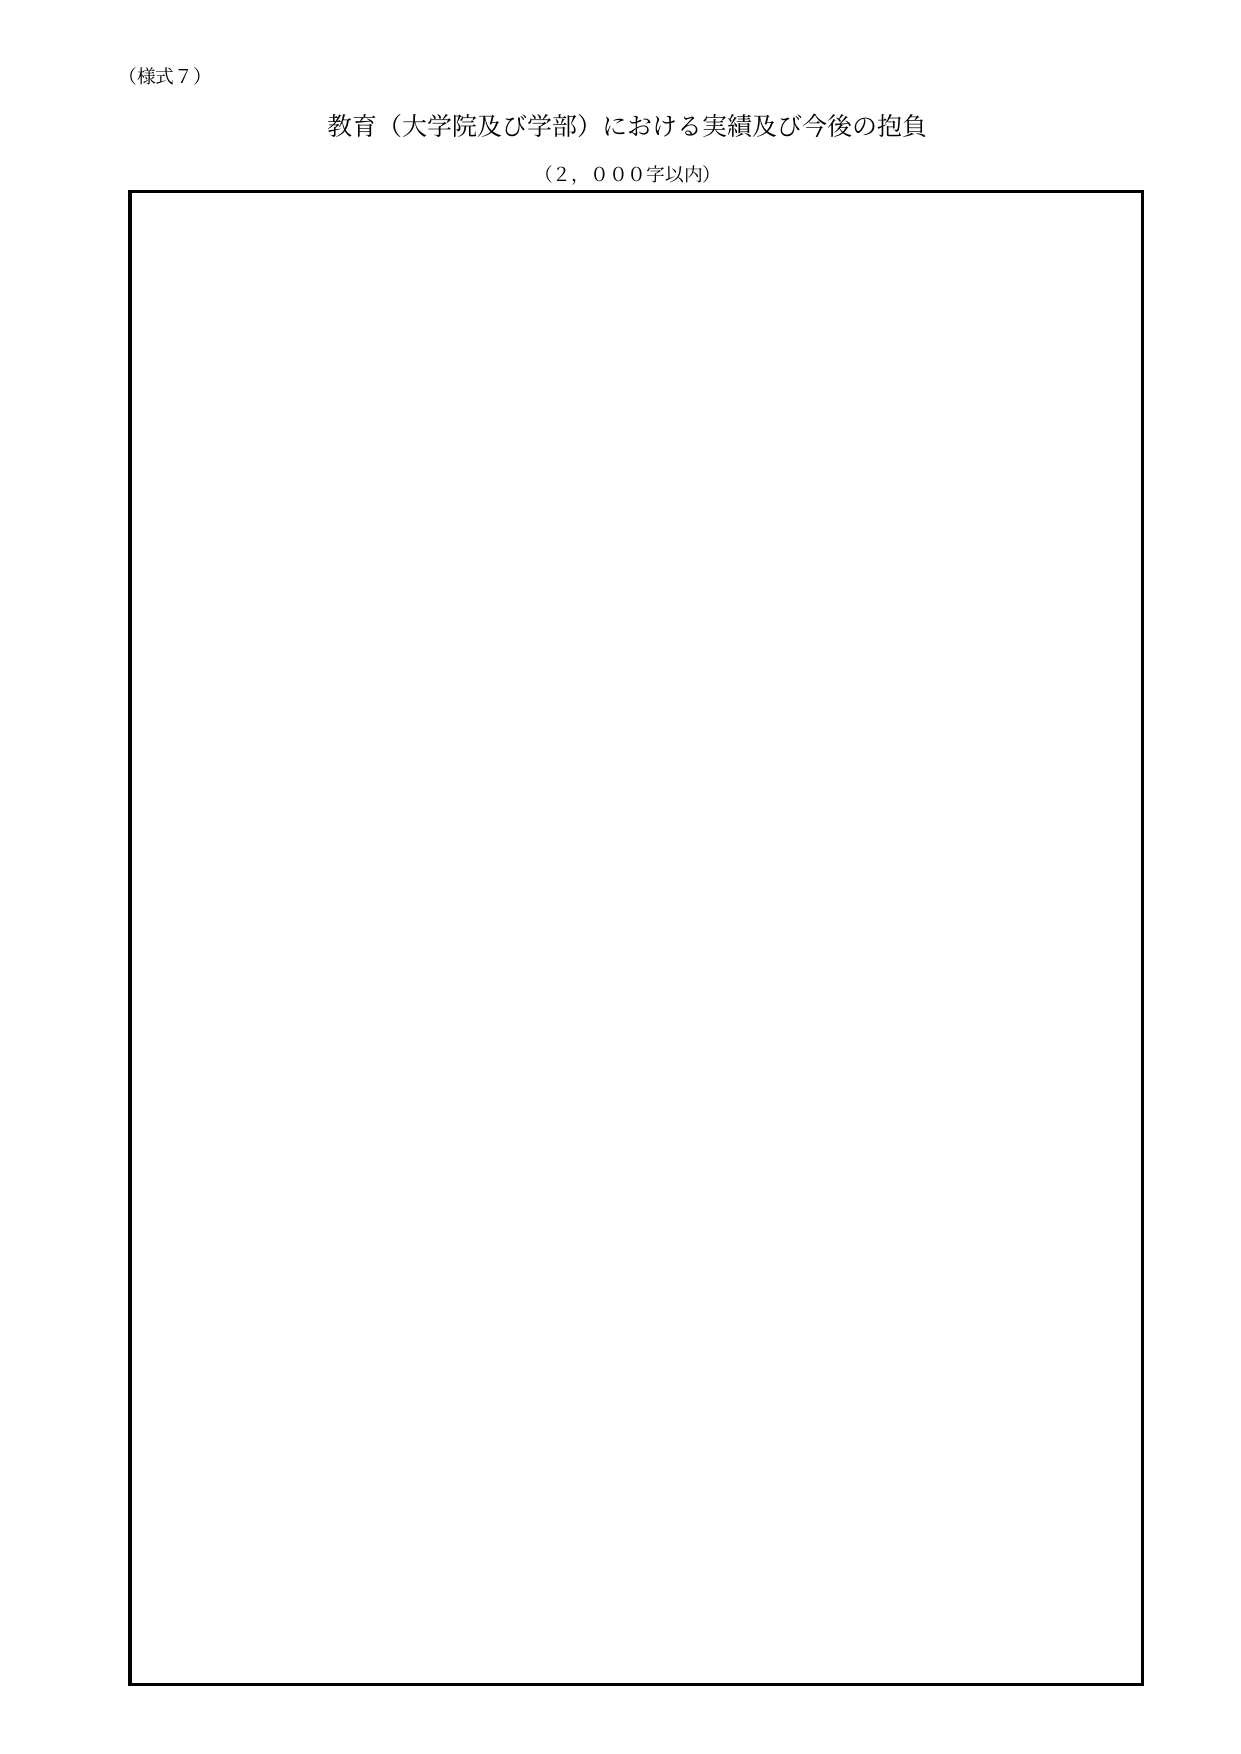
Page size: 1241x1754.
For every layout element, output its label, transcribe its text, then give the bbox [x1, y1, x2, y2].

table_header [132, 193, 1141, 1683]
text （２，０００字以内） [118, 157, 1137, 190]
text （様式７） [118, 59, 1152, 92]
text 教育（大学院及び学部）における実績及び今後の抱負 [118, 92, 1137, 157]
